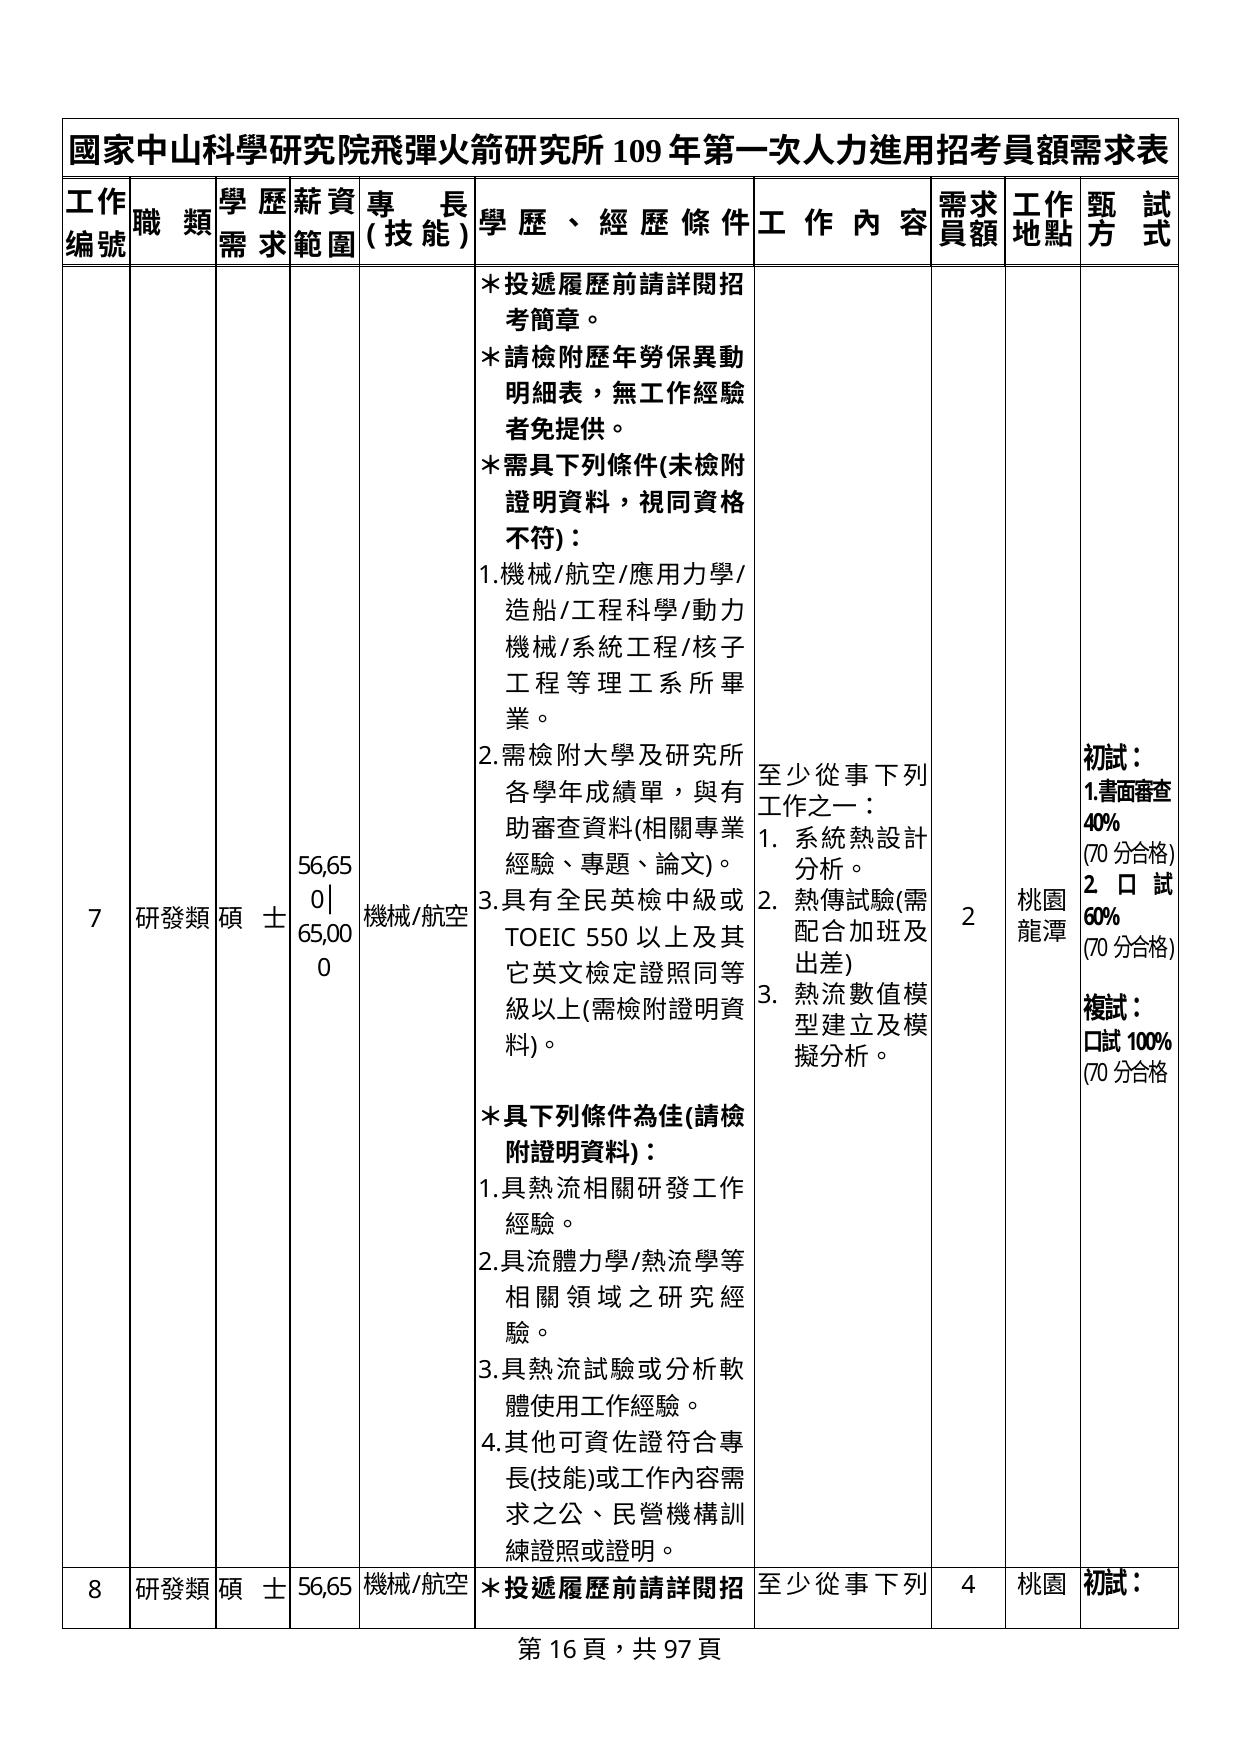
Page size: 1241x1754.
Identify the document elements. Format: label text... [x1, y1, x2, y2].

table_cell 學歷需求 [217, 179, 289, 263]
table_cell 4 [932, 1568, 1005, 1628]
table_cell 學歷、經歷條件 [476, 179, 753, 263]
table_cell 56,650│ 65,000 [291, 267, 359, 1567]
table_cell 甄試 方式 [1081, 179, 1178, 263]
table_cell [476, 1568, 754, 1628]
table_cell 需求 員額 [932, 179, 1004, 263]
table_cell 薪資 範圍 [291, 179, 359, 263]
table_cell 專長 (技能) [360, 179, 474, 263]
table_cell 研發類 [131, 267, 215, 1567]
table_cell 研發類 [131, 1568, 215, 1628]
table_cell 2 [932, 267, 1005, 1567]
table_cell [755, 1568, 931, 1628]
table_cell 至少從事下列工作之一： 系統熱設計分析。 熱傳試驗(需配合加班及出差) 熱流數值模型建立及模擬分析。 [755, 267, 931, 1567]
table_cell 桃園龍潭 [1006, 267, 1080, 1567]
table_cell 職類 [131, 179, 215, 263]
table_cell 工作內容 [755, 179, 930, 263]
table_header 國家中山科學研究院飛彈火箭研究所109年第一次人力進用招考員額需求表 [63, 119, 1178, 176]
table_cell 初試： 1.書面審查 40% (70分合格) 2.口試60% (70分合格) 複試： 口試100% (70分合格 [1081, 267, 1178, 1567]
table_cell 碩士 [217, 267, 289, 1567]
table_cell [1081, 1568, 1178, 1628]
table_cell ＊投遞履歷前請詳閱招考簡章。 ＊請檢附歷年勞保異動明細表，無工作經驗者免提供。 ＊需具下列條件(未檢附證明資料，視同資格不符)： 1.機械/航空/應用力學/造船/工程科學/動力機械/系統工程/核子工程等理工系所畢業。 2.需檢附大學及研究所各學年成績單，與有助審查資料(相關專業經驗、專題、論文)。 3.具有全民英檢中級或TOEIC 550以上及其它英文檢定證照同等級以上(需檢附證明資料)。 ＊具下列條件為佳(請檢附證明資料)： 1.具熱流相關研發工作經驗。 2.具流體力學/熱流學等相關領域之研究經驗。 3.具熱流試驗或分析軟體使用工作經驗。 4.其他可資佐證符合專長(技能)或工作內容需求之公、民營機構訓練證照或證明。 [476, 267, 754, 1567]
table_cell 機械/航空 [360, 1568, 474, 1628]
table_cell 碩士 [217, 1568, 289, 1628]
table_cell 56,650│ 65,000 [291, 1568, 359, 1628]
table_cell 工作地點 [1006, 179, 1080, 263]
table_cell 7 [63, 267, 129, 1567]
table_cell 機械/航空 [360, 267, 474, 1567]
table_cell 8 [63, 1568, 129, 1628]
table_cell 工作编號 [63, 179, 129, 263]
table_cell 桃園龍潭 [1006, 1568, 1080, 1628]
